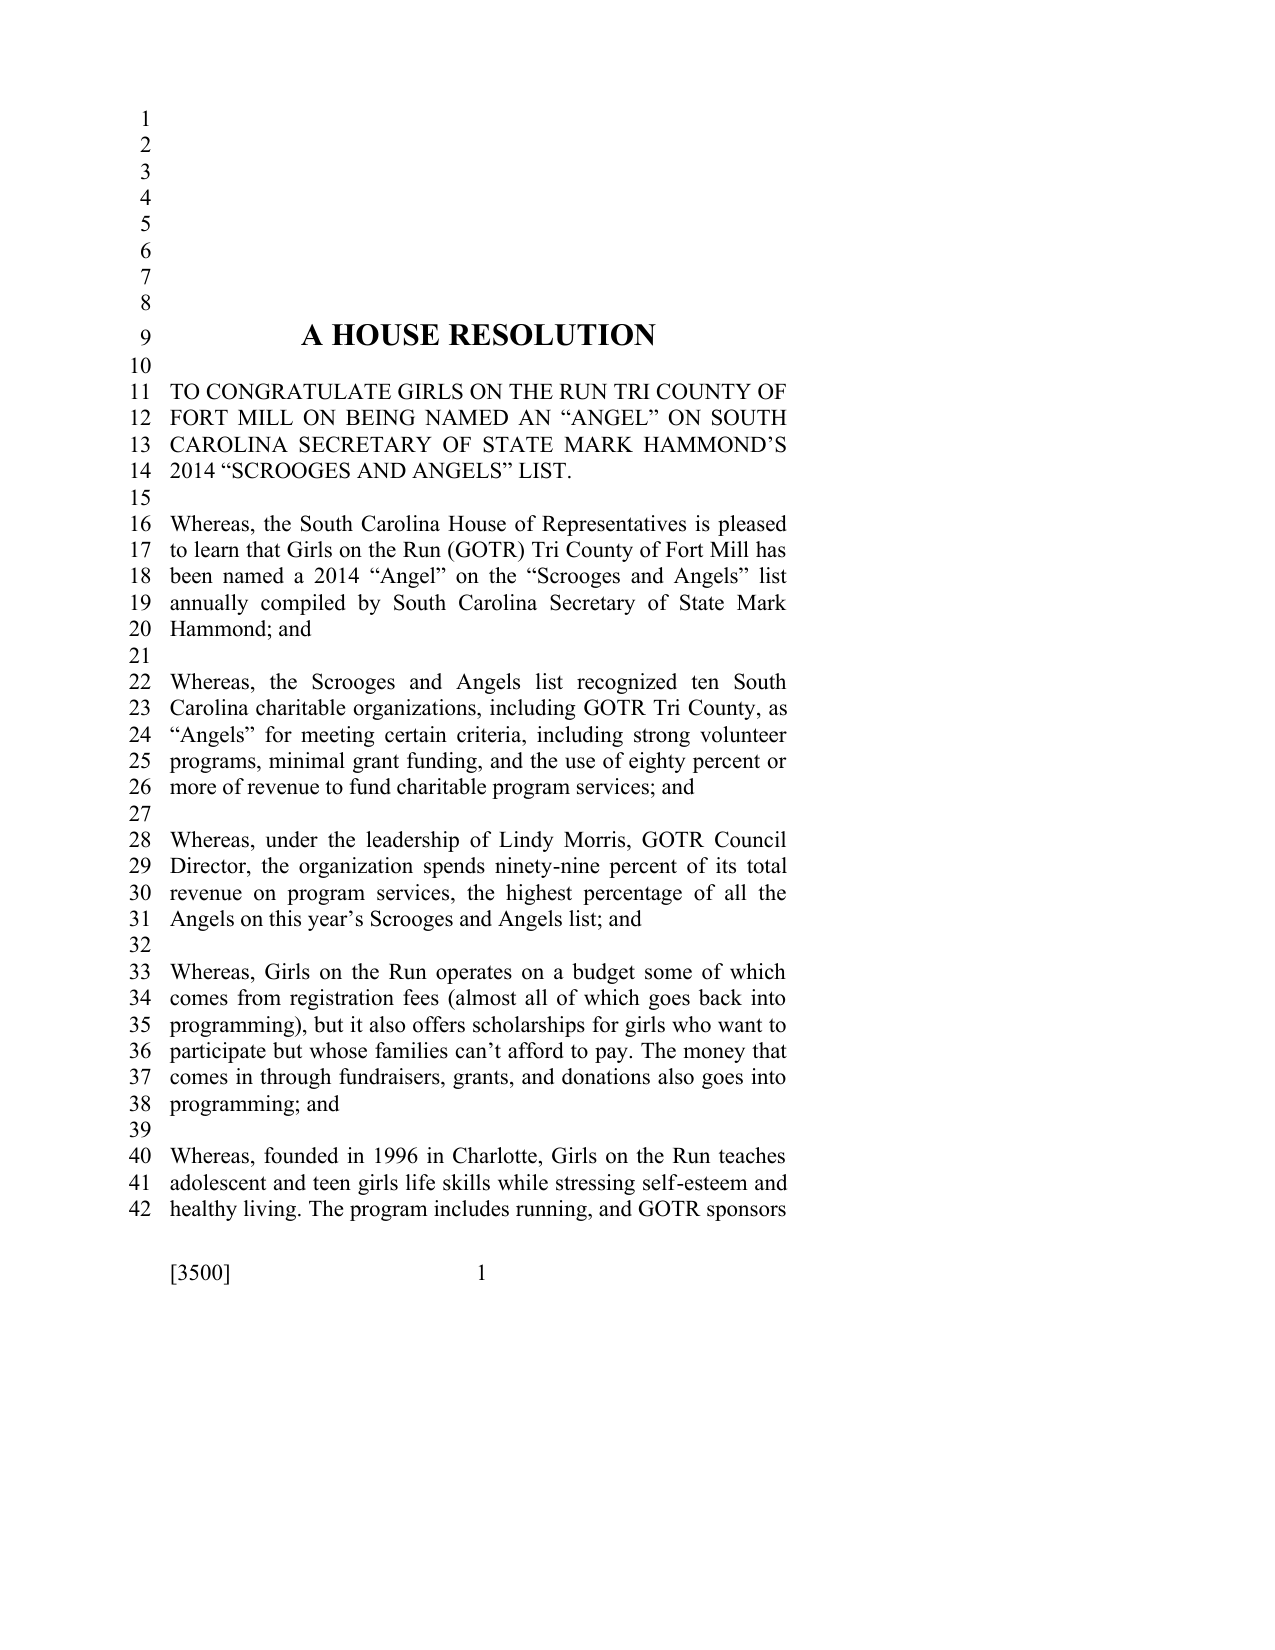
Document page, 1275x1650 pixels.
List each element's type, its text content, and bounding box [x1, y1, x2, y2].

text Whereas, the South Carolina House of Representatives is pleased to learn that Girls on the Run (GOTR) Tri County of Fort Mill has been named a 2014 “Angel” on the “Scrooges and Angels” list annually compiled by South Carolina Secretary of State Mark Hammond; and [169, 510, 787, 642]
text A HOUSE RESOLUTION [169, 316, 787, 352]
text TO CONGRATULATE GIRLS ON THE RUN TRI COUNTY OF FORT MILL ON BEING NAMED AN “ANGEL” ON SOUTH CAROLINA SECRETARY OF STATE MARK HAMMOND’S 2014 “SCROOGES AND ANGELS” LIST. [169, 378, 787, 483]
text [169, 1142, 787, 1221]
text Whereas, under the leadership of Lindy Morris, GOTR Council Director, the organization spends ninety-nine percent of its total revenue on program services, the highest percentage of all the Angels on this year’s Scrooges and Angels list; and [169, 826, 787, 932]
text Whereas, Girls on the Run operates on a budget some of which comes from registration fees (almost all of which goes back into programming), but it also offers scholarships for girls who want to participate but whose families can’t afford to pay. The money that comes in through fundraisers, grants, and donations also goes into programming; and [169, 958, 787, 1116]
text Whereas, the Scrooges and Angels list recognized ten South Carolina charitable organizations, including GOTR Tri County, as “Angels” for meeting certain criteria, including strong volunteer programs, minimal grant funding, and the use of eighty percent or more of revenue to fund charitable program services; and [169, 668, 787, 800]
